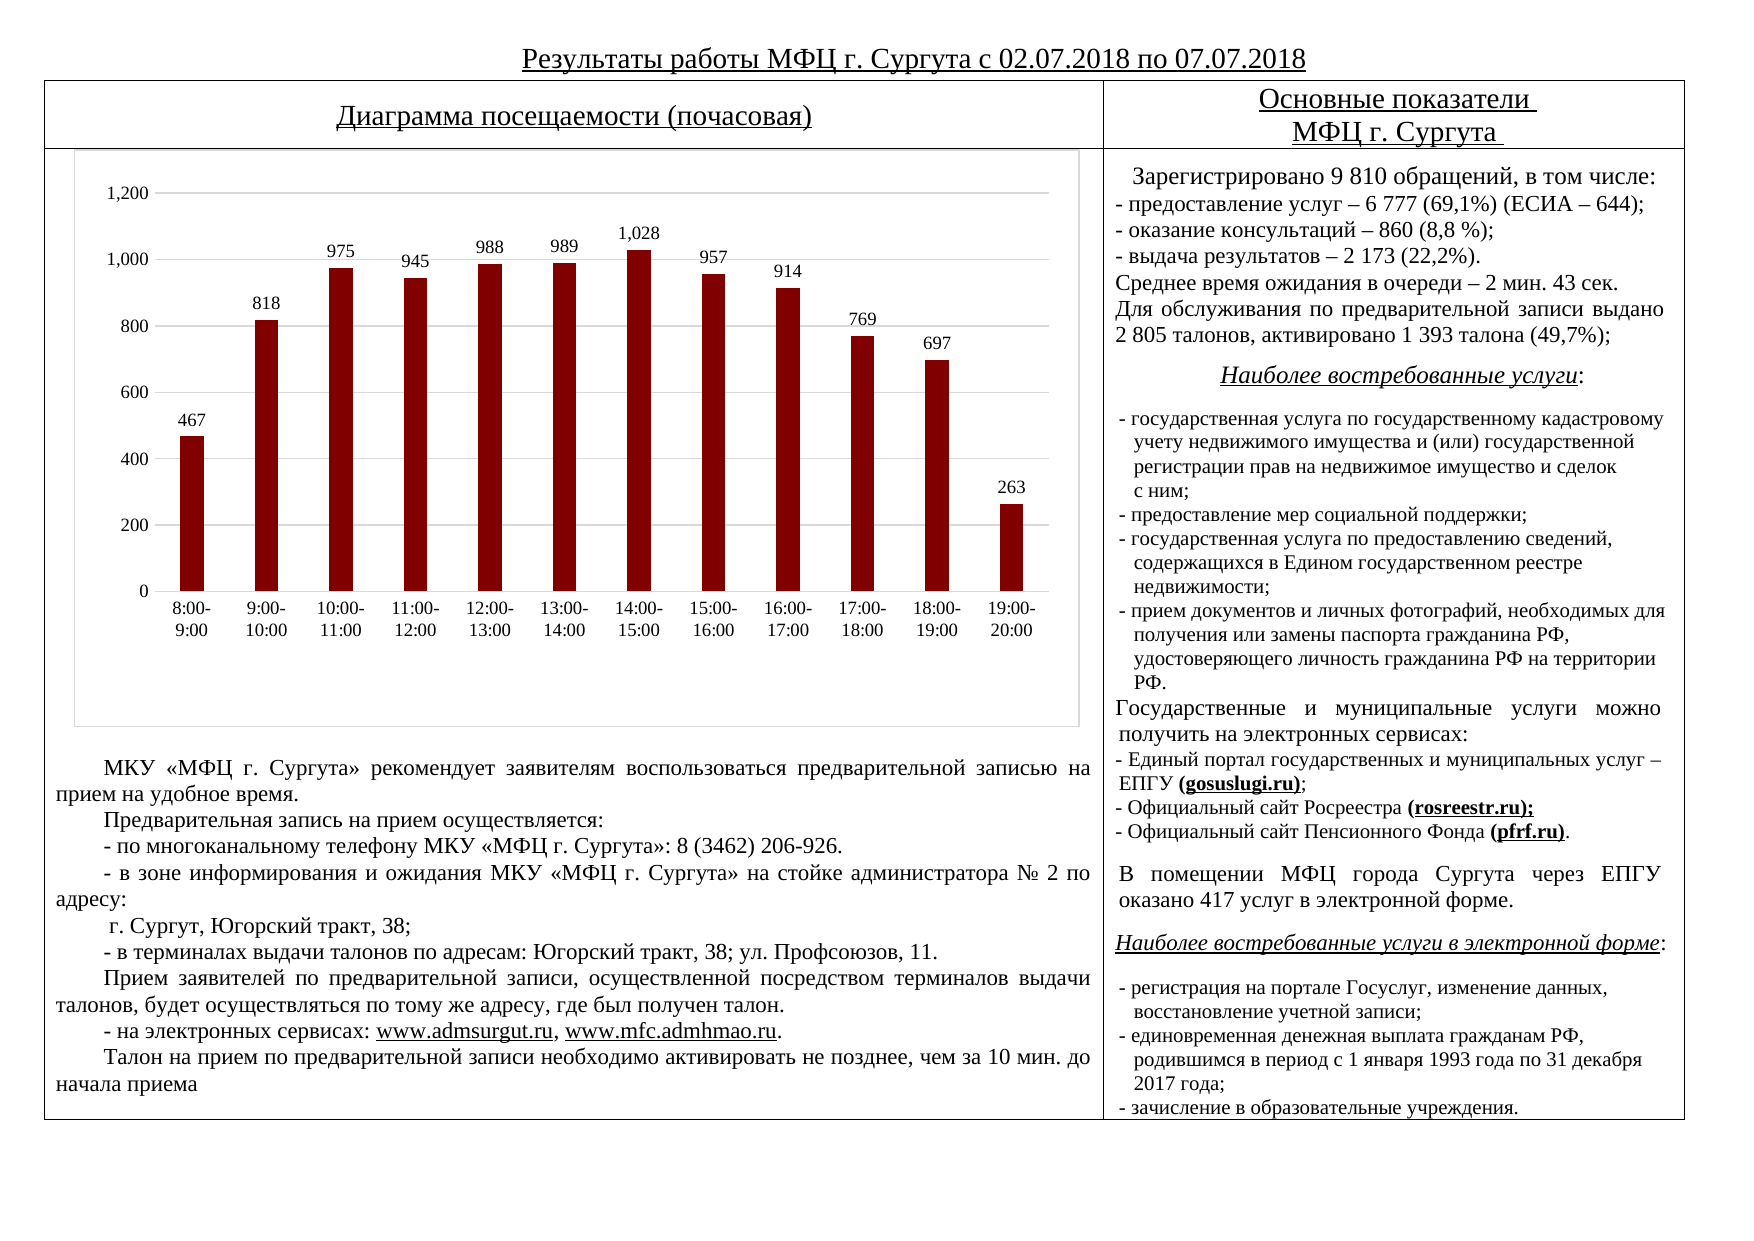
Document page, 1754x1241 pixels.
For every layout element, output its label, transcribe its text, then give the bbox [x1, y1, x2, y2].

table_header Диаграмма посещаемости (почасовая) [45, 81, 1103, 148]
table_header Основные показатели МФЦ г. Сургута [1104, 81, 1684, 148]
text Результаты работы МФЦ г. Сургута с 02.07.2018 по 07.07.2018 [118, 41, 1636, 75]
table_cell Зарегистрировано 9 810 обращений, в том числе: - предоставление услуг – 6 777 (69,1%) (ЕСИА – 644); - оказание консультаций – 860 (8,8 %); - выдача результатов – 2 173 (22,2%). Среднее время ожидания в очереди – 2 мин. 43 сек. Для обслуживания по предварительной записи выдано 2 805 талонов, активировано 1 393 талона (49,7%); Наиболее востребованные услуги: - государственная услуга по государственному кадастровому учету недвижимого имущества и (или) государственной регистрации прав на недвижимое имущество и сделок с ним; - предоставление мер социальной поддержки; - государственная услуга по предоставлению сведений, содержащихся в Едином государственном реестре недвижимости; - прием документов и личных фотографий, необходимых для получения или замены паспорта гражданина РФ, удостоверяющего личность гражданина РФ на территории РФ. Государственные и муниципальные услуги можно получить на электронных сервисах: - Единый портал государственных и муниципальных услуг – ЕПГУ (gosuslugi.ru); - Официальный сайт Росреестра (rosreestr.ru); - Официальный сайт Пенсионного Фонда (pfrf.ru). В помещении МФЦ города Сургута через ЕПГУ оказано 417 услуг в электронной форме. Наиболее востребованные услуги в электронной форме: - регистрация на портале Госуслуг, изменение данных, восстановление учетной записи; - единовременная денежная выплата гражданам РФ, родившимся в период с 1 января 1993 года по 31 декабря 2017 года; - зачисление в образовательные учреждения. [1104, 149, 1684, 1119]
table_cell МКУ «МФЦ г. Сургута» рекомендует заявителям воспользоваться предварительной записью на прием на удобное время. Предварительная запись на прием осуществляется: - по многоканальному телефону МКУ «МФЦ г. Сургута»: 8 (3462) 206-926. - в зоне информирования и ожидания МКУ «МФЦ г. Сургута» на стойке администратора № 2 по адресу: г. Сургут, Югорский тракт, 38; - в терминалах выдачи талонов по адресам: Югорский тракт, 38; ул. Профсоюзов, 11. Прием заявителей по предварительной записи, осуществленной посредством терминалов выдачи талонов, будет осуществляться по тому же адресу, где был получен талон. - на электронных сервисах: www.admsurgut.ru, www.mfc.admhmao.ru. Талон на прием по предварительной записи необходимо активировать не позднее, чем за 10 мин. до начала приема [45, 149, 1103, 1119]
